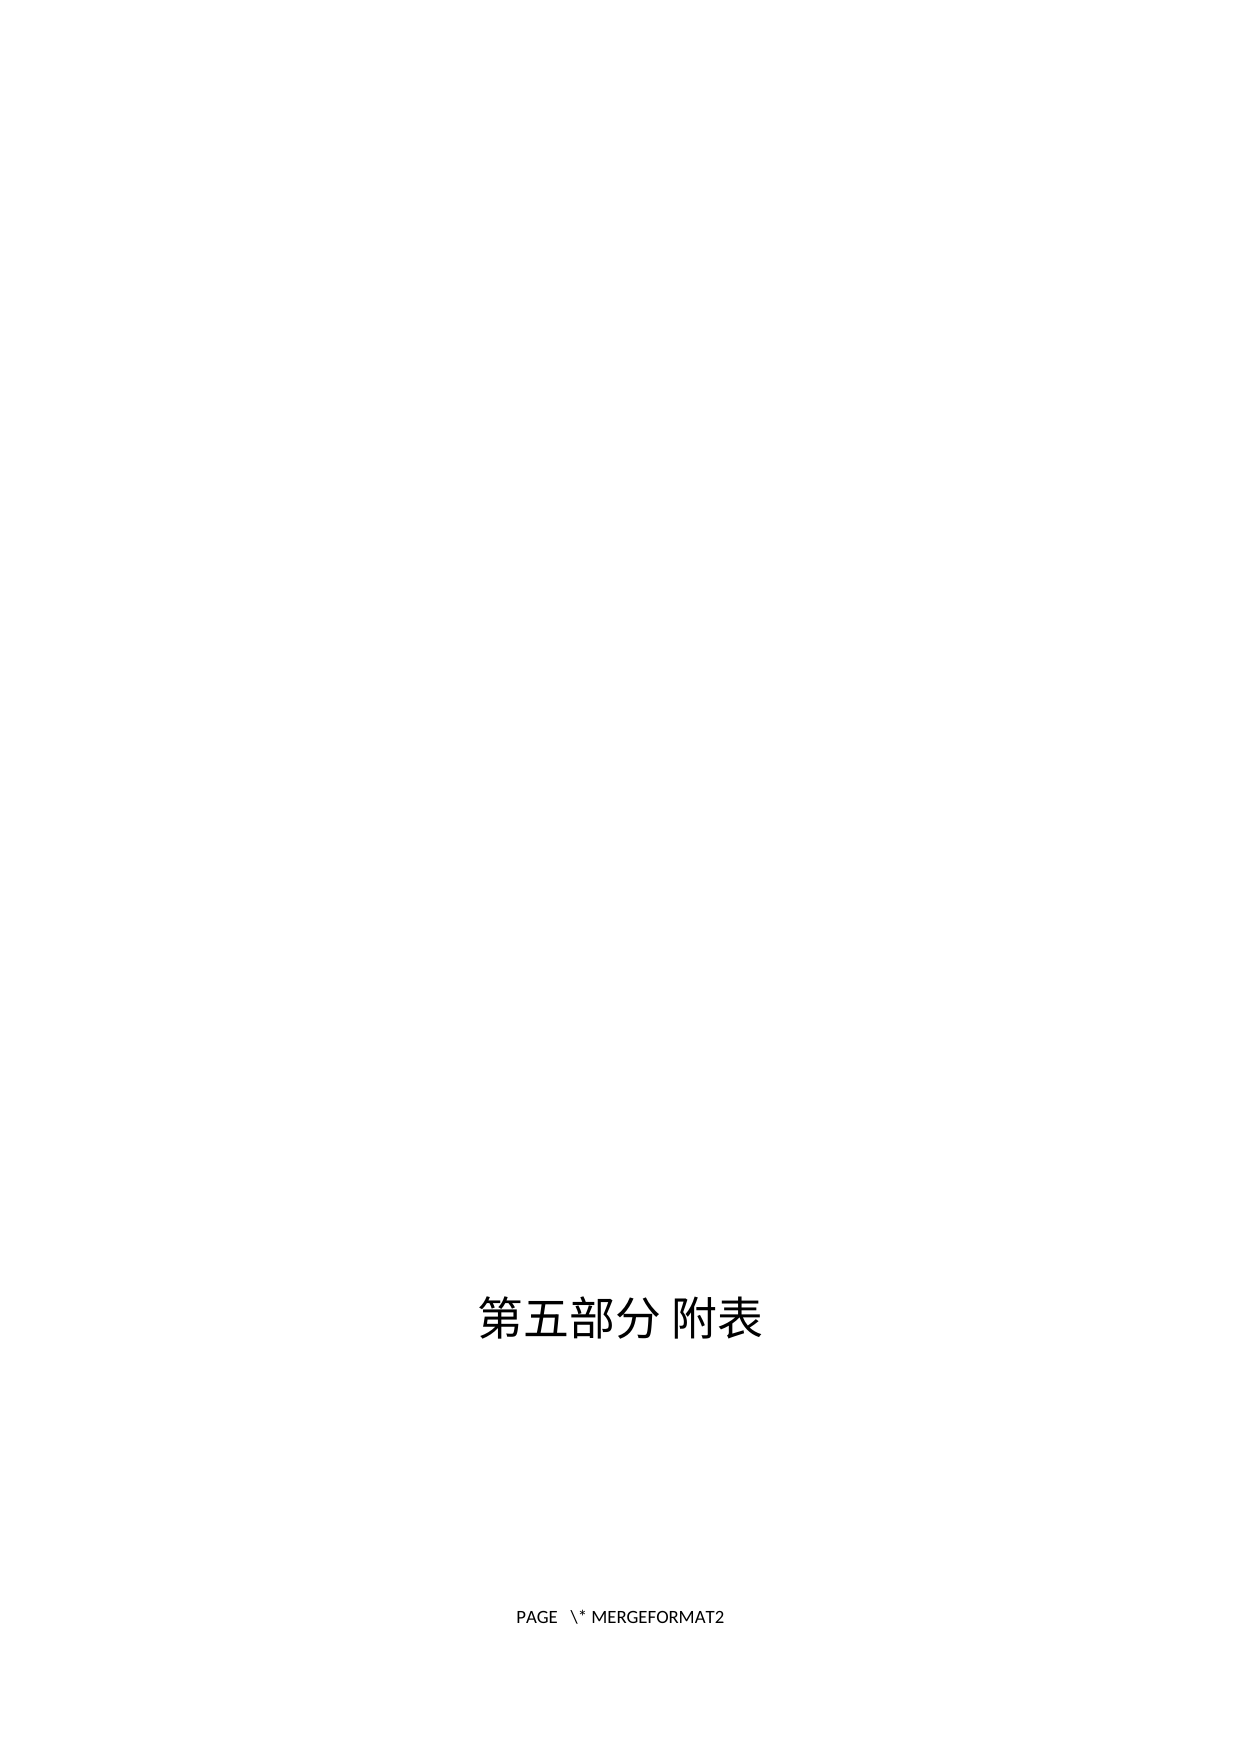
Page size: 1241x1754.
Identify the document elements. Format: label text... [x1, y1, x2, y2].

text 第五部分 附表 [187, 1267, 1053, 1364]
